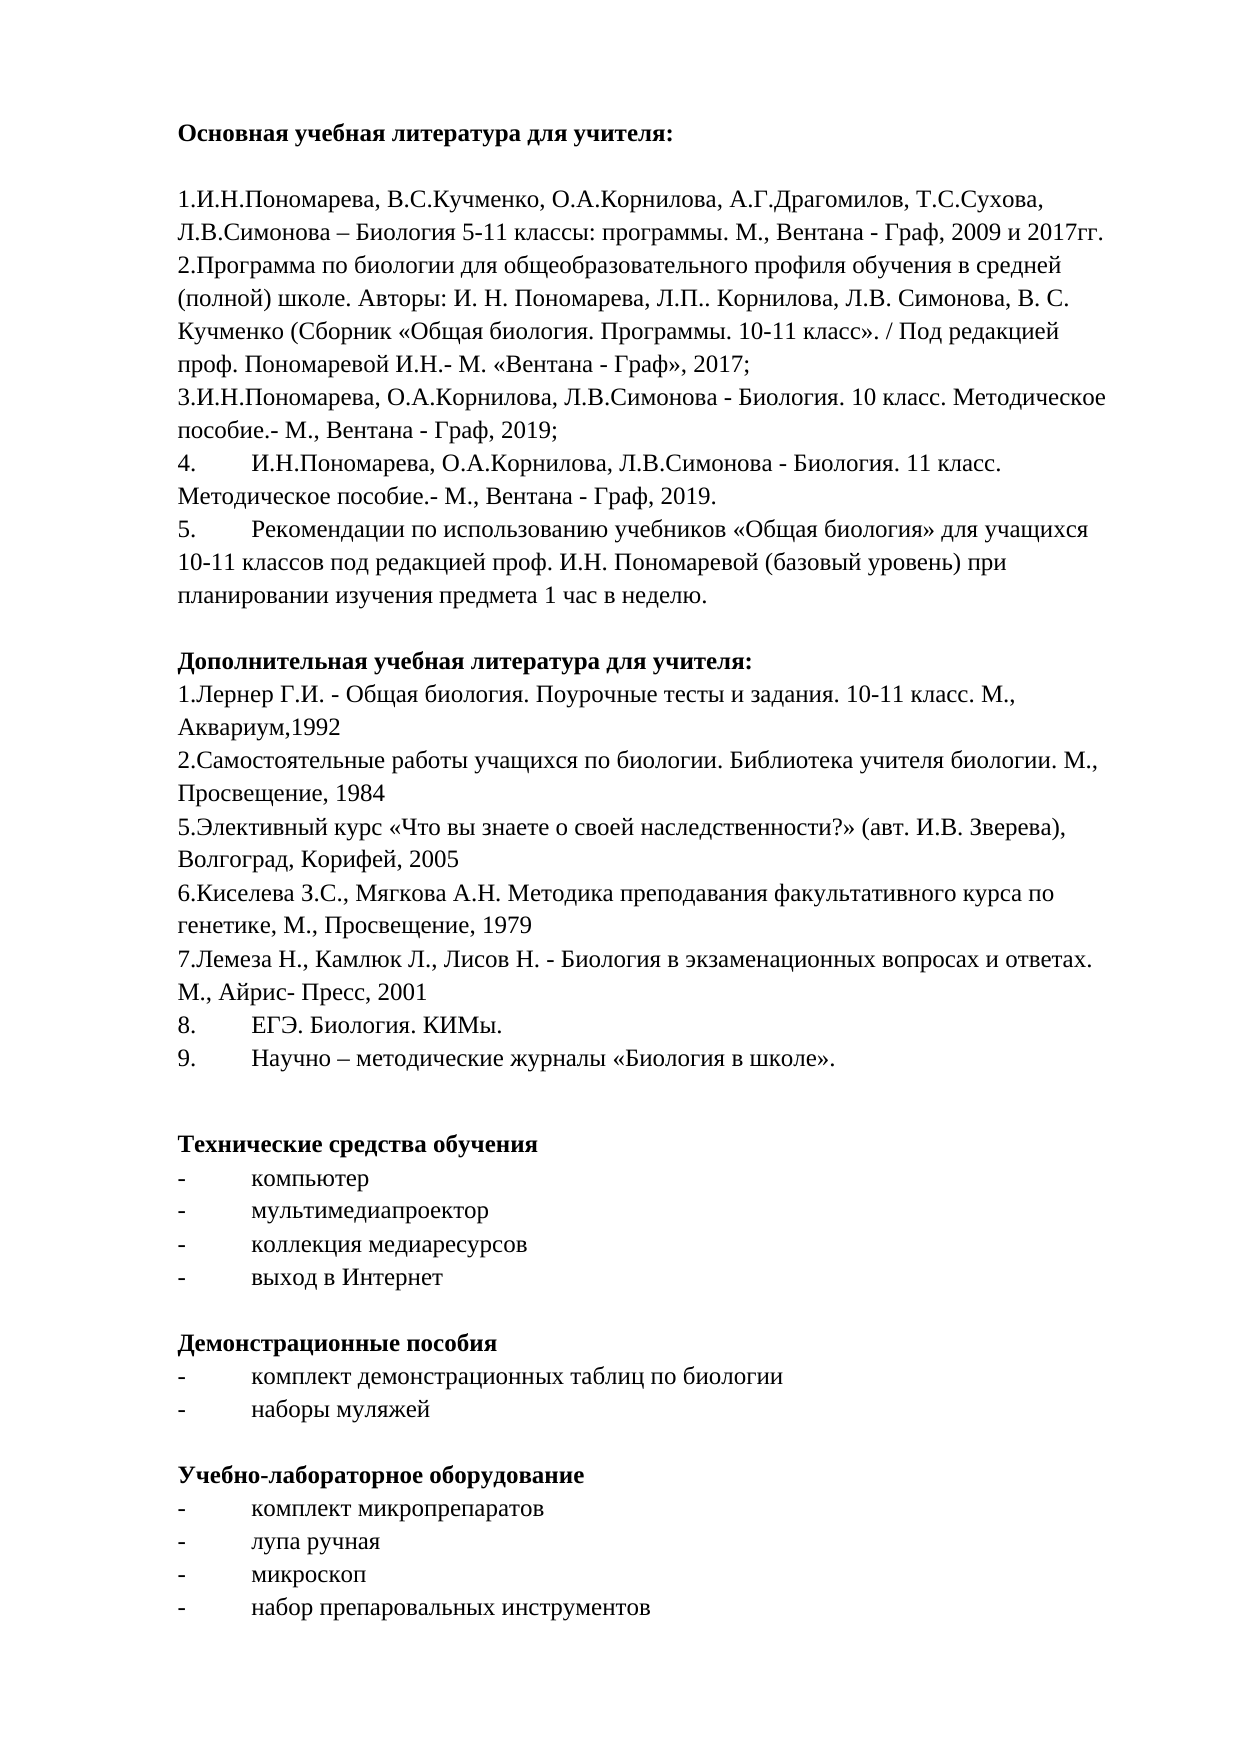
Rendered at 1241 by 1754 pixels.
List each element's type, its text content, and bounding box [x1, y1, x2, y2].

text - мультимедиапроектор [177, 1196, 1122, 1224]
text - выход в Интернет [177, 1262, 1122, 1290]
text - коллекция медиаресурсов [177, 1229, 1122, 1257]
text - лупа ручная [177, 1526, 1122, 1554]
text - набор препаровальных инструментов [177, 1592, 1122, 1621]
text 2.Самостоятельные работы учащихся по биологии. Библиотека учителя биологии. М., Просвещение, 1984 [177, 746, 1122, 807]
text 4. И.Н.Пономарева, О.А.Корнилова, Л.В.Симонова - Биология. 11 класс. Методическое пособие.- М., Вентана - Граф, 2019. [177, 448, 1122, 510]
text Учебно-лабораторное оборудование [177, 1460, 1122, 1488]
text Основная учебная литература для учителя: [177, 118, 1122, 147]
text 9. Научно – методические журналы «Биология в школе». [177, 1043, 1122, 1071]
text 1.Лернер Г.И. - Общая биология. Поурочные тесты и задания. 10-11 класс. М., Аквариум,1992 [177, 679, 1122, 741]
text - наборы муляжей [177, 1394, 1122, 1422]
text Демонстрационные пособия [177, 1328, 1122, 1356]
text 6.Киселева З.С., Мягкова А.Н. Методика преподавания факультативного курса по генетике, М., Просвещение, 1979 [177, 878, 1122, 939]
text 2.Программа по биологии для общеобразовательного профиля обучения в средней (полной) школе. Авторы: И. Н. Пономарева, Л.П.. Корнилова, Л.В. Симонова, В. С. Кучменко (Сборник «Общая биология. Программы. 10-11 класс». / Под редакцией проф. Пономаревой И.Н.- М. «Вентана - Граф», 2017; [177, 250, 1122, 378]
text - комплект демонстрационных таблиц по биологии [177, 1361, 1122, 1389]
text 8. ЕГЭ. Биология. КИМы. [177, 1010, 1122, 1038]
text - комплект микропрепаратов [177, 1493, 1122, 1522]
text 1.И.Н.Пономарева, В.С.Кучменко, О.А.Корнилова, А.Г.Драгомилов, Т.С.Сухова, Л.В.Симонова – Биология 5-11 классы: программы. М., Вентана - Граф, 2009 и 2017гг. [177, 184, 1122, 246]
text 5. Рекомендации по использованию учебников «Общая биология» для учащихся 10-11 классов под редакцией проф. И.Н. Пономаревой (базовый уровень) при планировании изучения предмета 1 час в неделю. [177, 514, 1122, 609]
text 3.И.Н.Пономарева, О.А.Корнилова, Л.В.Симонова - Биология. 10 класс. Методическое пособие.- М., Вентана - Граф, 2019; [177, 382, 1122, 444]
text 5.Элективный курс «Что вы знаете о своей наследственности?» (авт. И.В. Зверева), Волгоград, Корифей, 2005 [177, 812, 1122, 873]
text - компьютер [177, 1163, 1122, 1191]
text - микроскоп [177, 1559, 1122, 1588]
text 7.Лемеза Н., Камлюк Л., Лисов Н. - Биология в экзаменационных вопросах и ответах. М., Айрис- Пресс, 2001 [177, 944, 1122, 1005]
text Технические средства обучения [177, 1129, 1122, 1158]
text Дополнительная учебная литература для учителя: [177, 646, 1122, 675]
